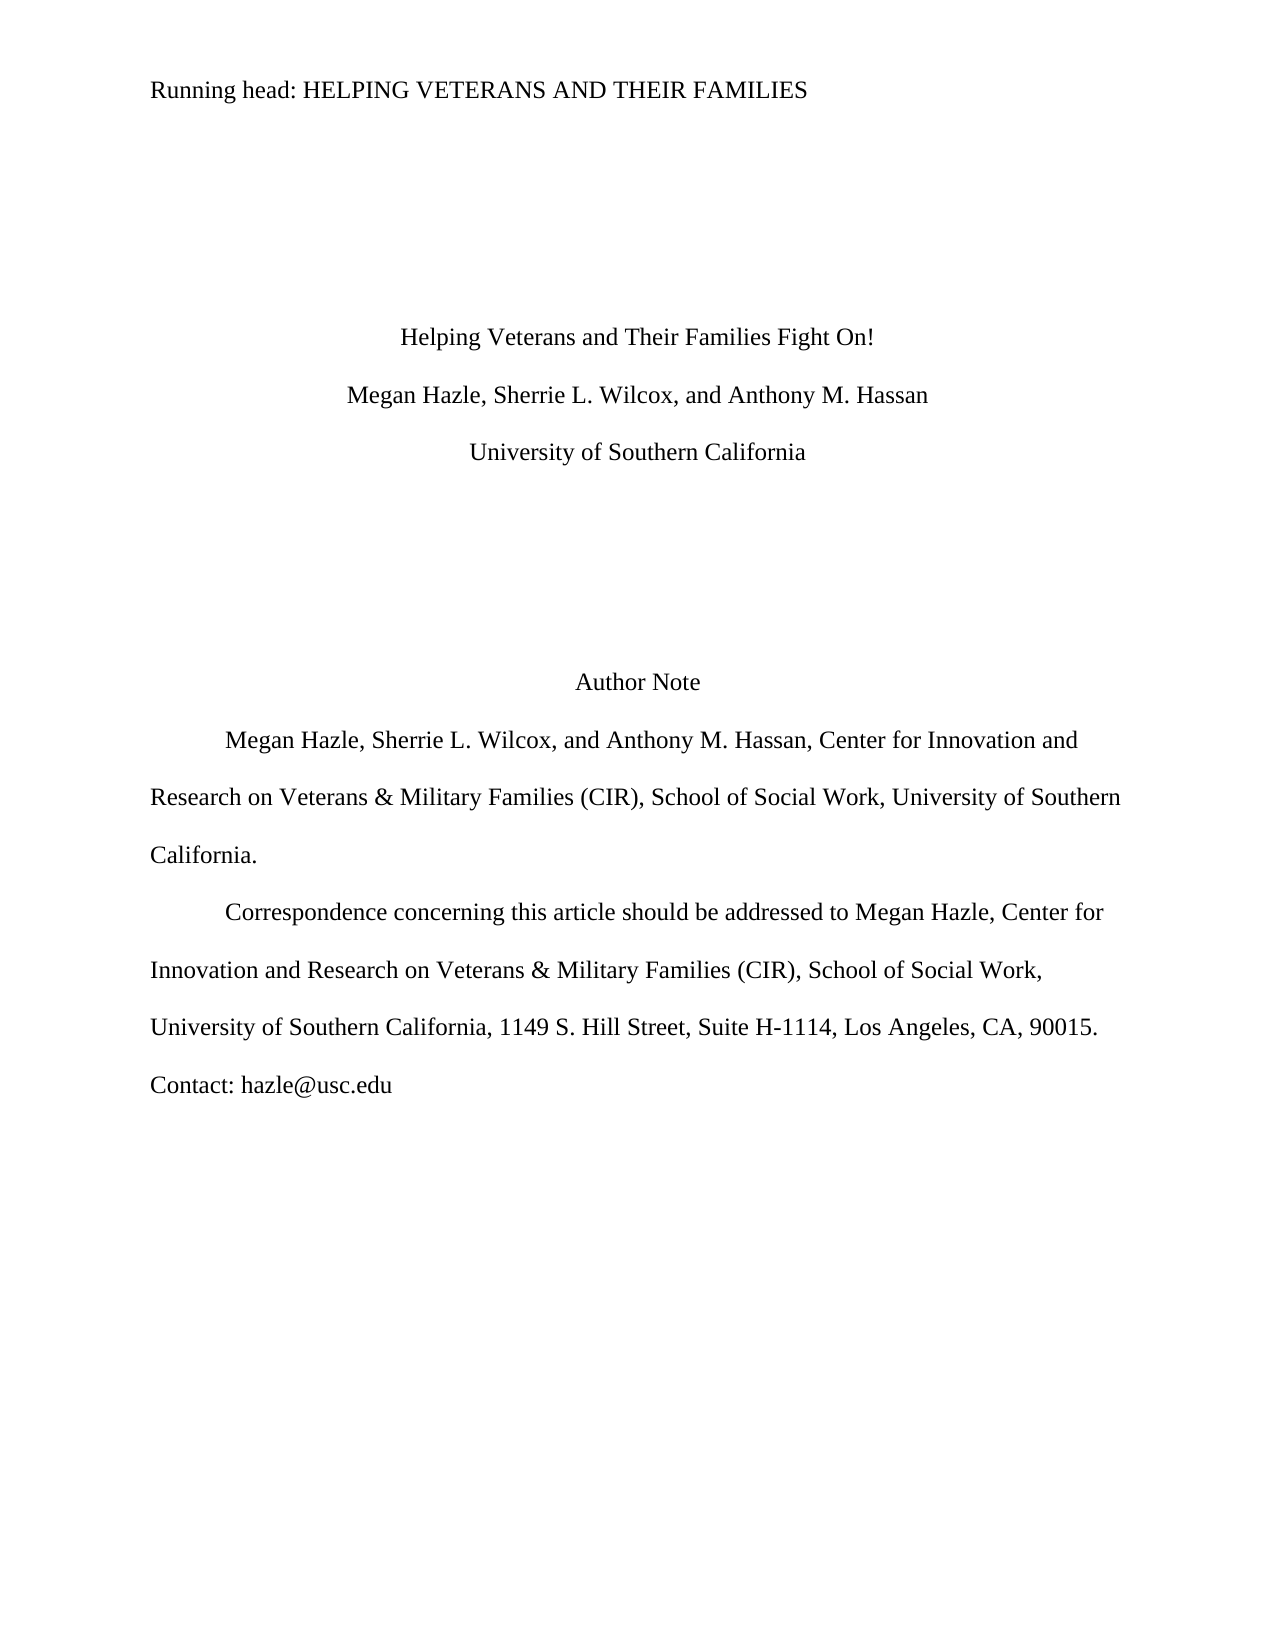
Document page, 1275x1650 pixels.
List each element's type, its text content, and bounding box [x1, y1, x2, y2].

text Author Note [150, 667, 1125, 696]
text University of Southern California [150, 437, 1125, 466]
text Megan Hazle, Sherrie L. Wilcox, and Anthony M. Hassan, Center for Innovation and Research on Veterans & Military Families (CIR), School of Social Work, University of Southern California. [150, 725, 1125, 869]
text Helping Veterans and Their Families Fight On! [150, 322, 1125, 351]
text Correspondence concerning this article should be addressed to Megan Hazle, Center for Innovation and Research on Veterans & Military Families (CIR), School of Social Work, University of Southern California, 1149 S. Hill Street, Suite H-1114, Los Angeles, CA, 90015. Contact: hazle@usc.edu [150, 897, 1125, 1099]
text Megan Hazle, Sherrie L. Wilcox, and Anthony M. Hassan [150, 380, 1125, 409]
